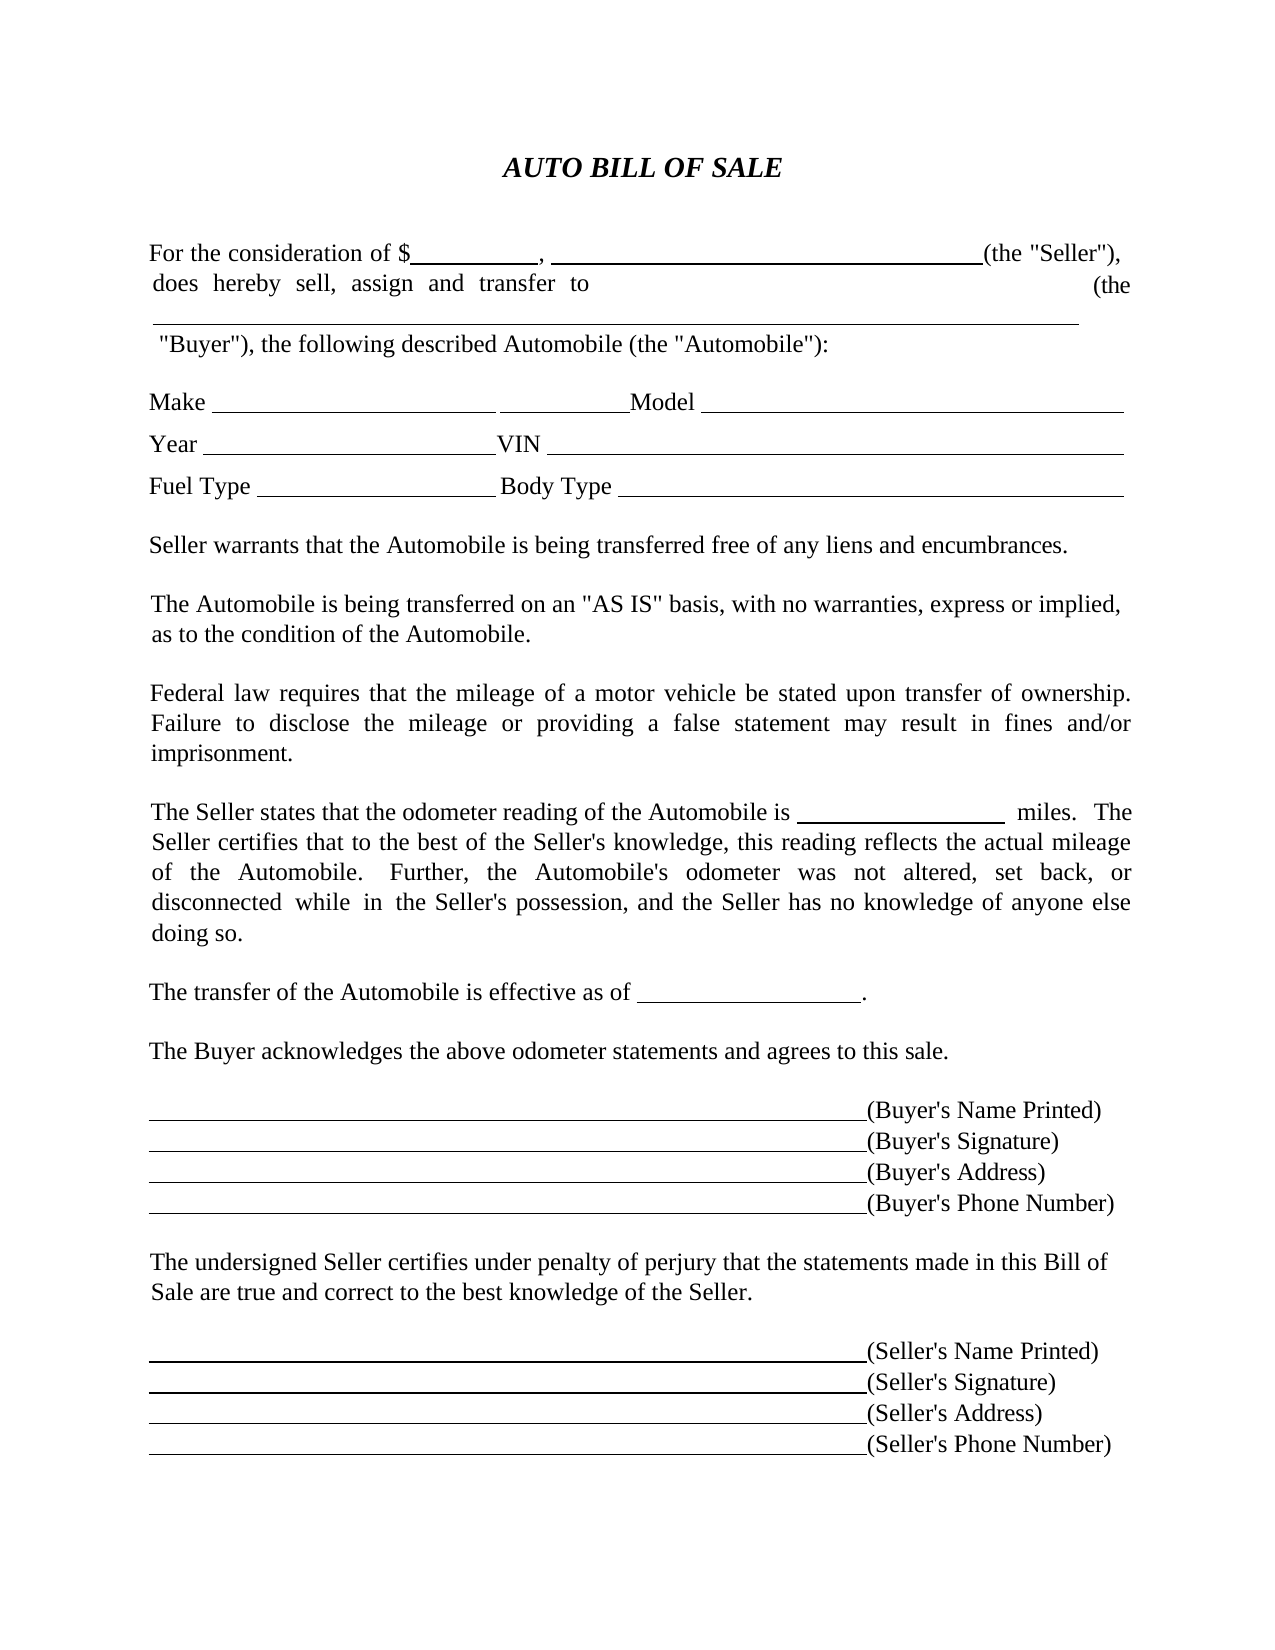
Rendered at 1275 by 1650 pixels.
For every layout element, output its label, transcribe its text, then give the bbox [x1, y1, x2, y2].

text (Seller's Signature) [148, 1367, 1144, 1396]
text does hereby sell, assign and transfer to "Buyer"), the following described Automobile (the "Automobile"): [152, 268, 1079, 324]
text Make Model Year VIN Fuel Type Body Type [148, 387, 1131, 500]
text (Seller's Address) [148, 1398, 1144, 1427]
text Federal law requires that the mileage of a motor vehicle be stated upon transfer of ownership. Failure to disclose the mileage or providing a false statement may result in fines and/or imprisonment. [149, 678, 1132, 767]
text The transfer of the Automobile is effective as of . [148, 977, 1144, 1006]
text (Seller's Phone Number) [148, 1429, 1144, 1458]
text The Seller states that the odometer reading of the Automobile is miles. The Seller certifies that to the best of the Seller's knowledge, this reading reflects the actual mileage of the Automobile. Further, the Automobile's odometer was not altered, set back, or disconnected while in the Seller's possession, and the Seller has no knowledge of anyone else doing so. [150, 797, 1132, 946]
text Seller warrants that the Automobile is being transferred free of any liens and encumbrances. [148, 530, 1144, 559]
text The undersigned Seller certifies under penalty of perjury that the statements made in this Bill of Sale are true and correct to the best knowledge of the Seller. [149, 1247, 1144, 1306]
text The Automobile is being transferred on an "AS IS" basis, with no warranties, express or implied, as to the condition of the Automobile. [150, 589, 1132, 648]
text (the [1093, 270, 1144, 299]
text (Buyer's Phone Number) [148, 1188, 1144, 1217]
text (Buyer's Signature) [148, 1126, 1144, 1155]
text For the consideration of $ , (the "Seller"), [148, 238, 1144, 267]
text (Buyer's Name Printed) [148, 1095, 1144, 1124]
text (Seller's Name Printed) [148, 1336, 1144, 1365]
text (Buyer's Address) [148, 1157, 1144, 1186]
title AUTO BILL OF SALE [502, 150, 785, 183]
text The Buyer acknowledges the above odometer statements and agrees to this sale. [148, 1036, 1144, 1064]
text does hereby sell, assign and transfer to "Buyer"), the following described Automobile (the "Automobile"): [152, 325, 1079, 357]
